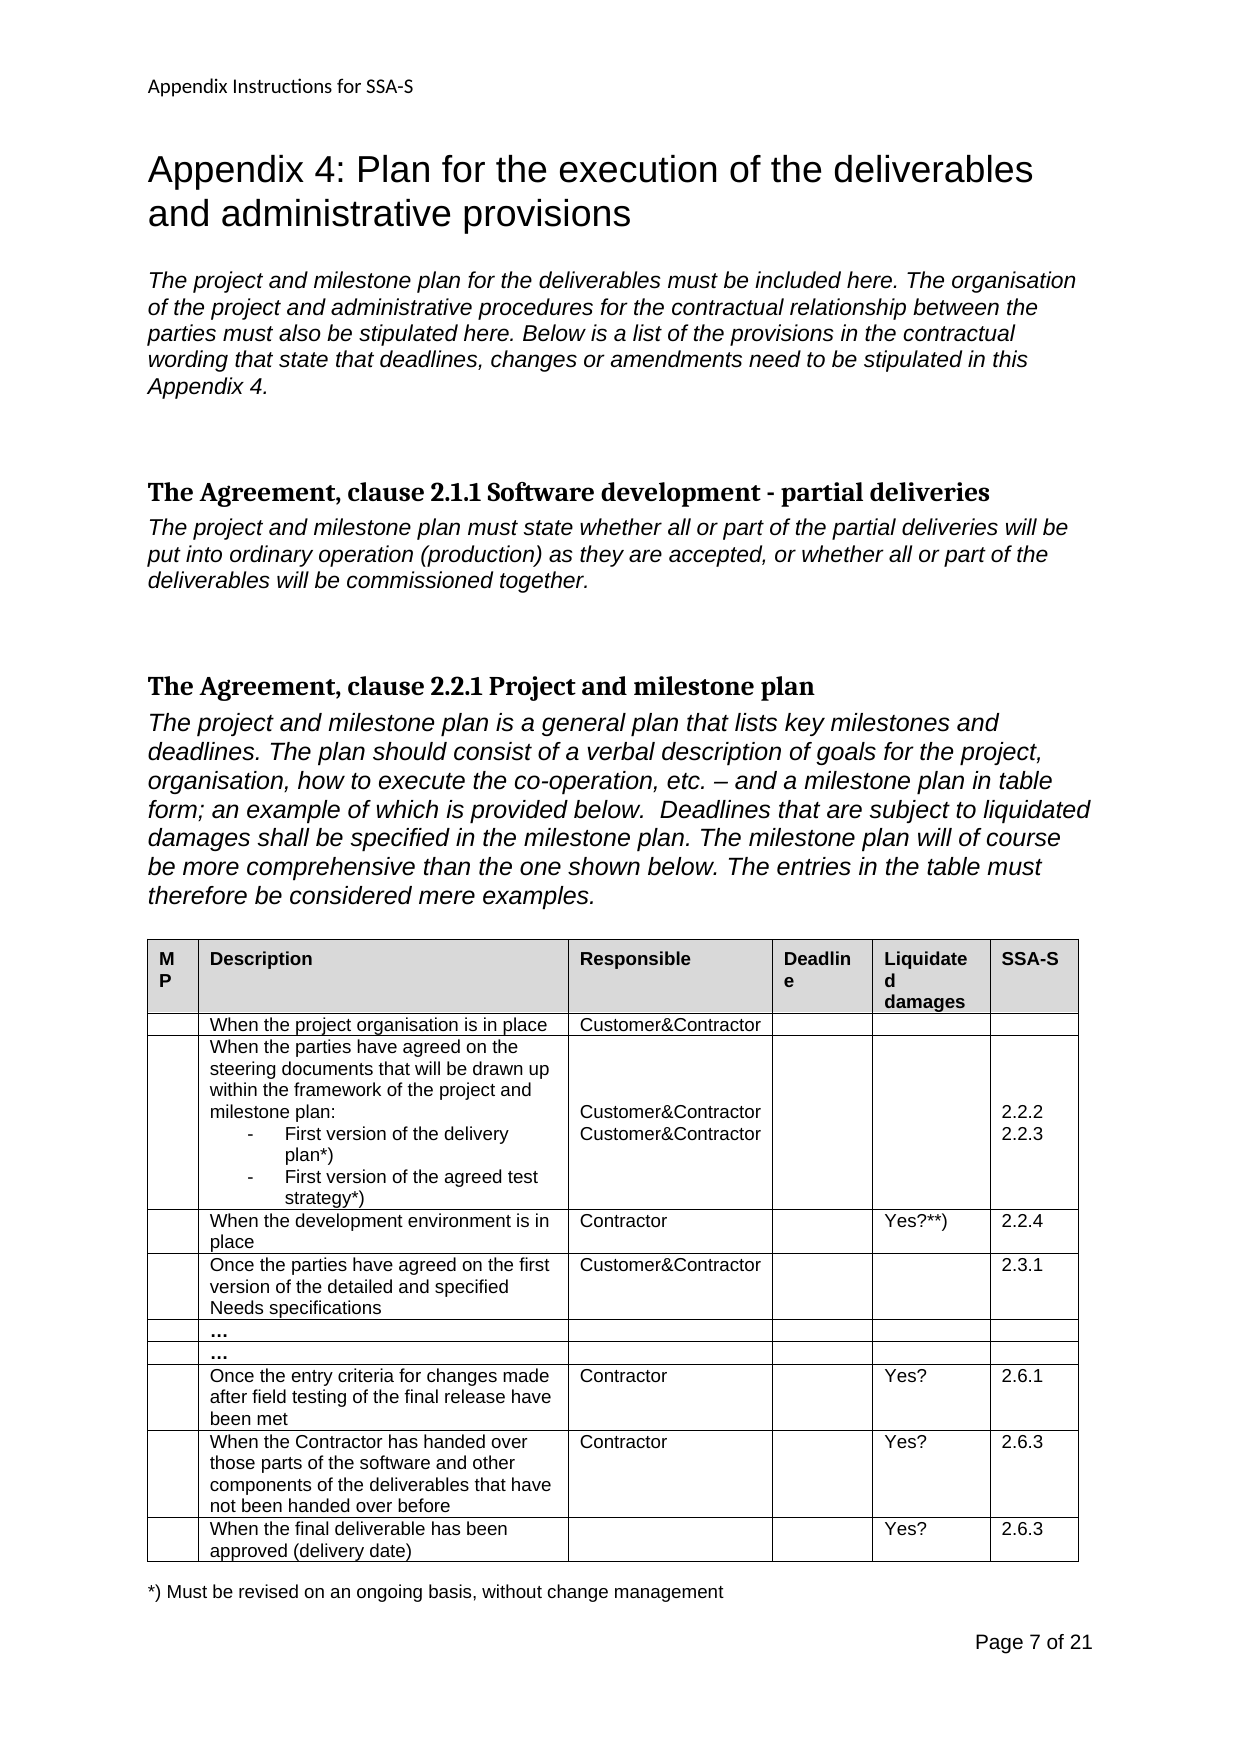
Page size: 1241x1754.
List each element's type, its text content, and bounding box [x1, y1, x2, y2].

text The project and milestone plan for the deliverables must be included here. The organisation of the project and administrative procedures for the contractual relationship between the parties must also be stipulated here. Below is a list of the provisions in the contractual wording that state that deadlines, changes or amendments need to be stipulated in this Appendix 4. [148, 267, 1093, 399]
table_cell [773, 1431, 872, 1517]
table_cell [873, 1014, 990, 1035]
table_header Deadline [773, 940, 872, 1012]
table_header Responsible [569, 940, 772, 1012]
table_cell 2.3.1 [991, 1254, 1078, 1318]
text The project and milestone plan must state whether all or part of the partial deliveries will be put into ordinary operation (production) as they are accepted, or whether all or part of the deliverables will be commissioned together. [148, 514, 1093, 593]
text *) Must be revised on an ongoing basis, without change management [148, 1581, 1093, 1603]
table_header Liquidated damages [873, 940, 990, 1012]
table_cell [148, 1342, 198, 1364]
table_cell 2.6.1 [991, 1365, 1078, 1429]
table_cell 2.2.4 [991, 1210, 1078, 1253]
table_cell When the final deliverable has been approved (delivery date) [199, 1518, 568, 1561]
table_cell [569, 1518, 772, 1561]
table_cell Contractor [569, 1210, 772, 1253]
table_cell Yes? [873, 1518, 990, 1561]
table_cell Customer&Contractor [569, 1254, 772, 1318]
table_cell [873, 1036, 990, 1209]
table_cell Customer&Contractor [569, 1014, 772, 1035]
table_header Description [199, 940, 568, 1012]
table_cell Once the parties have agreed on the first version of the detailed and specified Needs specifications [199, 1254, 568, 1318]
table_cell When the project organisation is in place [199, 1014, 568, 1035]
table_header MP [148, 940, 198, 1012]
table_cell [773, 1014, 872, 1035]
table_cell [773, 1518, 872, 1561]
table_cell [148, 1036, 198, 1209]
table_cell Yes? [873, 1431, 990, 1517]
table_cell When the parties have agreed on the steering documents that will be drawn up within the framework of the project and milestone plan: First version of the delivery plan*) First version of the agreed test strategy*) [199, 1036, 568, 1209]
table_cell 2.6.3 [991, 1431, 1078, 1517]
table_cell Yes?**) [873, 1210, 990, 1253]
table_cell [873, 1342, 990, 1364]
table_cell … [199, 1320, 568, 1341]
table_cell Contractor [569, 1431, 772, 1517]
table_cell 2.2.2 2.2.3 [991, 1036, 1078, 1209]
table_cell [991, 1014, 1078, 1035]
table_cell [569, 1320, 772, 1341]
table_cell [148, 1431, 198, 1517]
table_header SSA-S [991, 940, 1078, 1012]
table_cell Yes? [873, 1365, 990, 1429]
table_cell [148, 1014, 198, 1035]
table_cell [773, 1210, 872, 1253]
table_cell [148, 1518, 198, 1561]
table_cell [773, 1342, 872, 1364]
table_cell [148, 1365, 198, 1429]
table_cell [991, 1342, 1078, 1364]
table_cell [991, 1320, 1078, 1341]
table_cell [773, 1254, 872, 1318]
table_cell [148, 1254, 198, 1318]
table_cell Customer&Contractor Customer&Contractor [569, 1036, 772, 1209]
table_cell 2.6.3 [991, 1518, 1078, 1561]
table_cell [873, 1320, 990, 1341]
table_cell When the development environment is in place [199, 1210, 568, 1253]
table_cell … [199, 1342, 568, 1364]
table_cell [873, 1254, 990, 1318]
table_cell [148, 1210, 198, 1253]
table_cell Contractor [569, 1365, 772, 1429]
table_cell [569, 1342, 772, 1364]
table_cell Once the entry criteria for changes made after field testing of the final release have been met [199, 1365, 568, 1429]
table_cell [773, 1320, 872, 1341]
table_cell When the Contractor has handed over those parts of the software and other components of the deliverables that have not been handed over before [199, 1431, 568, 1517]
table_cell [148, 1320, 198, 1341]
subtitle The Agreement, clause 2.1.1 Software development - partial deliveries [148, 477, 1093, 508]
table_cell [773, 1365, 872, 1429]
table_cell [773, 1036, 872, 1209]
subtitle Appendix 4: Plan for the execution of the deliverables and administrative provisions [148, 148, 1093, 234]
subtitle The Agreement, clause 2.2.1 Project and milestone plan [148, 671, 1093, 702]
text The project and milestone plan is a general plan that lists key milestones and deadlines. The plan should consist of a verbal description of goals for the project, organisation, how to execute the co-operation, etc. – and a milestone plan in table form; an example of which is provided below. Deadlines that are subject to liquidated damages shall be specified in the milestone plan. The milestone plan will of course be more comprehensive than the one shown below. The entries in the table must therefore be considered mere examples. [148, 708, 1093, 910]
